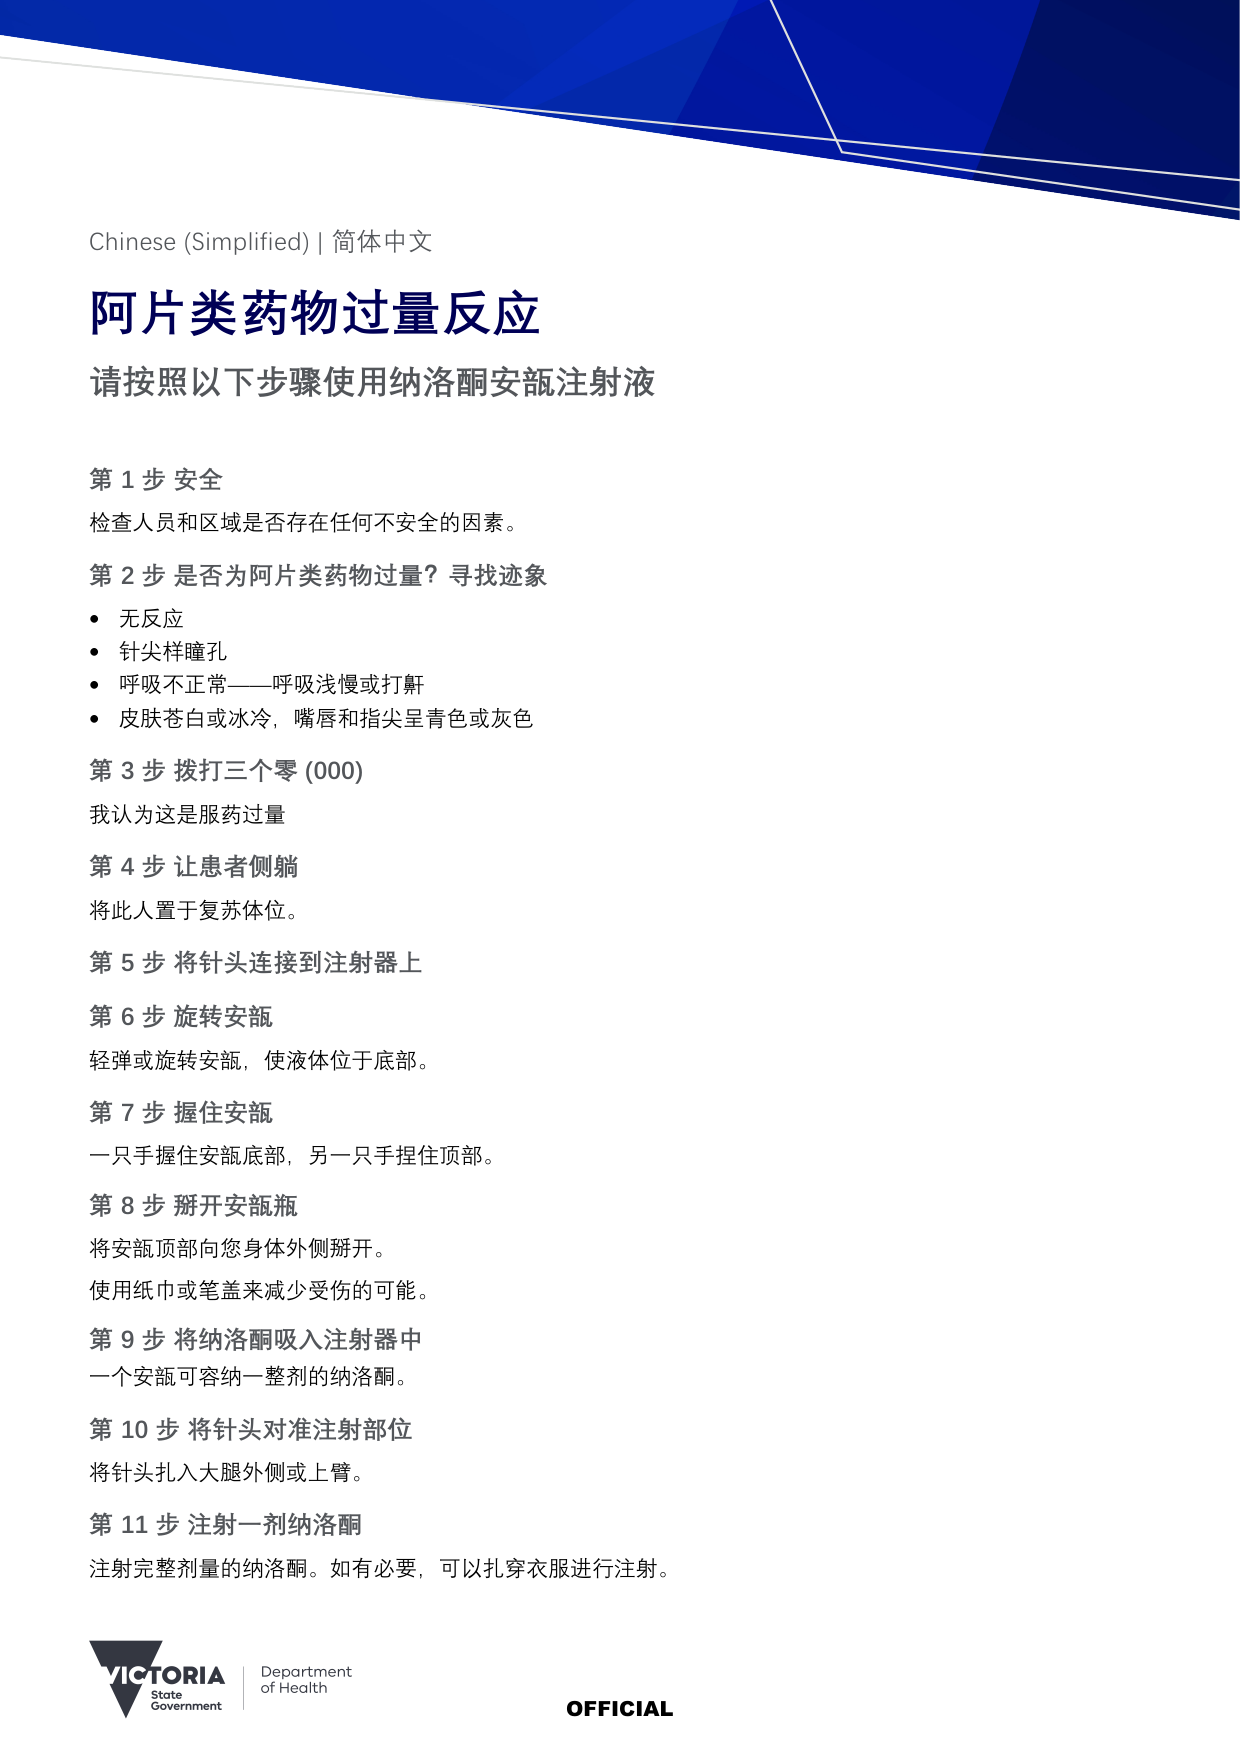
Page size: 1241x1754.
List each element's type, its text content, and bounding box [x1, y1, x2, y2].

text 我认为这是服药过量 [89, 797, 1152, 826]
text 一个安瓿可容纳一整剂的纳洛酮。 [89, 1366, 1152, 1389]
subtitle 第 7 步 握住安瓿 [89, 1097, 1152, 1126]
text 注射完整剂量的纳洛酮。如有必要，可以扎穿衣服进行注射。 [89, 1551, 1152, 1580]
text 将针头扎入大腿外侧或上臂。 [89, 1455, 1152, 1484]
subtitle 第 8 步 掰开安瓿瓶 [89, 1193, 1152, 1219]
table_header Chinese (Simplified) | 简体中文 阿片类药物过量反应 请按照以下步骤使用纳洛酮安瓿注射液 [89, 70, 674, 410]
subtitle 第 2 步 是否为阿片类药物过量？寻找迹象 [89, 560, 1152, 589]
text 一只手握住安瓿底部，另一只手捏住顶部。 [89, 1139, 1152, 1168]
subtitle 第 10 步 将针头对准注射部位 [89, 1414, 1152, 1443]
subtitle 第 5 步 将针头连接到注射器上 [89, 947, 1152, 976]
text 针尖样瞳孔 [89, 635, 1152, 664]
text 轻弹或旋转安瓿，使液体位于底部。 [89, 1043, 1152, 1072]
subtitle 第 9 步 将纳洛酮吸入注射器中 [89, 1327, 1152, 1353]
text 将此人置于复苏体位。 [89, 893, 1152, 922]
text 将安瓿顶部向您身体外侧掰开。 [89, 1232, 1152, 1261]
picture [0, 1595, 1241, 1754]
text 使用纸巾或笔盖来减少受伤的可能。 [89, 1273, 1152, 1302]
text 呼吸不正常——呼吸浅慢或打鼾 [89, 668, 1152, 697]
text 无反应 [89, 601, 1152, 631]
text 检查人员和区域是否存在任何不安全的因素。 [89, 506, 1152, 535]
subtitle 第 4 步 让患者侧躺 [89, 851, 1152, 881]
text 皮肤苍白或冰冷，嘴唇和指尖呈青色或灰色 [89, 701, 1152, 731]
picture [0, 0, 1240, 224]
subtitle 第 3 步 拨打三个零 (000) [89, 756, 1152, 785]
subtitle 第 1 步 安全 [89, 464, 1152, 493]
subtitle 第 11 步 注射一剂纳洛酮 [89, 1509, 1152, 1539]
subtitle 第 6 步 旋转安瓿 [89, 1001, 1152, 1031]
